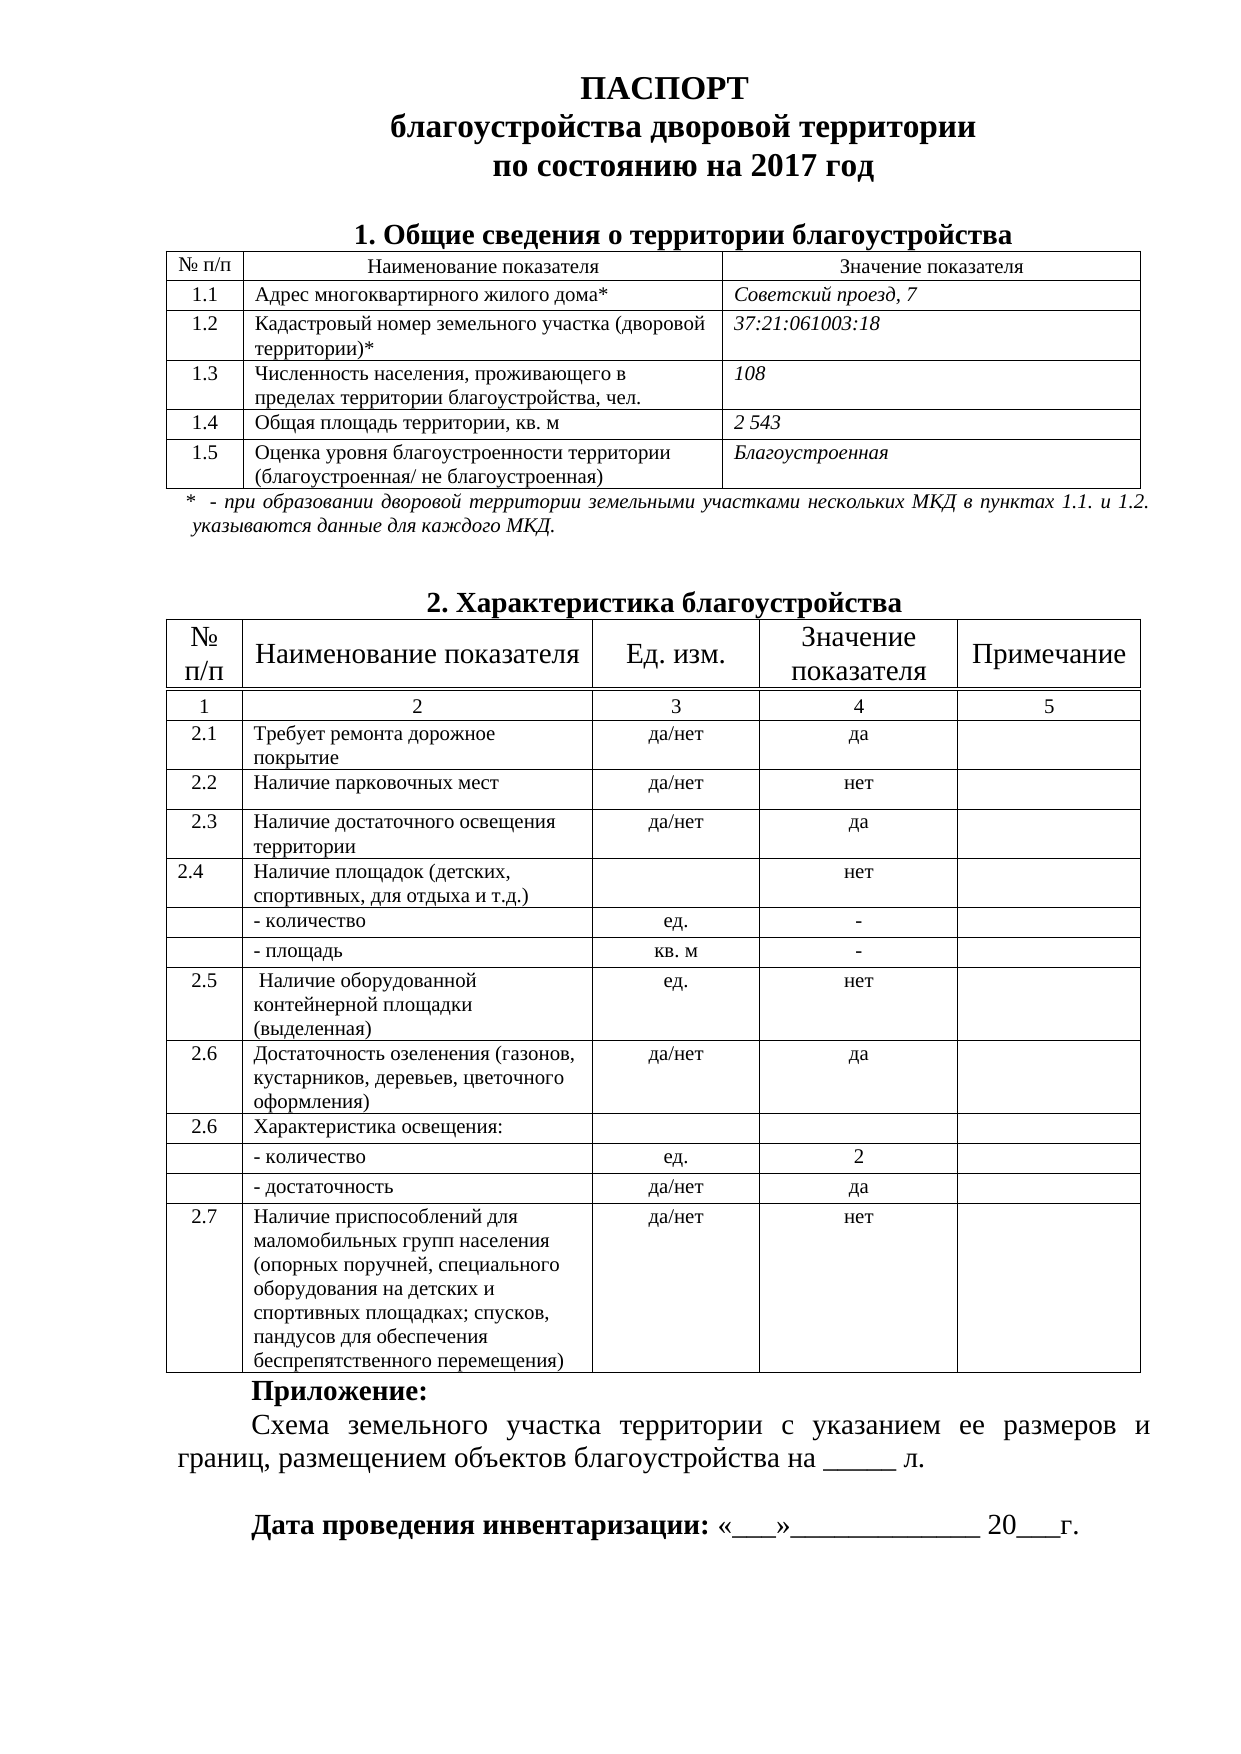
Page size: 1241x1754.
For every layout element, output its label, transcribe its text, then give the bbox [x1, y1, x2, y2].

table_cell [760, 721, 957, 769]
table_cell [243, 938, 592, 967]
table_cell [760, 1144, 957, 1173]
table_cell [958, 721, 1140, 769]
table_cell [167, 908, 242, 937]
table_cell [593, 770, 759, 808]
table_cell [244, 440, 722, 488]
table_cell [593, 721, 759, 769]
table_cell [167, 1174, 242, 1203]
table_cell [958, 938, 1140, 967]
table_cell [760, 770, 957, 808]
text Схема земельного участка территории с указанием ее размеров и границ, размещением объектов благоустройства на _____ л. [177, 1407, 1152, 1474]
text ПАСПОРТ [177, 68, 1152, 107]
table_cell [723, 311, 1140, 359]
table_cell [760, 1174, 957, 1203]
text по состоянию на 2017 год [215, 145, 1152, 183]
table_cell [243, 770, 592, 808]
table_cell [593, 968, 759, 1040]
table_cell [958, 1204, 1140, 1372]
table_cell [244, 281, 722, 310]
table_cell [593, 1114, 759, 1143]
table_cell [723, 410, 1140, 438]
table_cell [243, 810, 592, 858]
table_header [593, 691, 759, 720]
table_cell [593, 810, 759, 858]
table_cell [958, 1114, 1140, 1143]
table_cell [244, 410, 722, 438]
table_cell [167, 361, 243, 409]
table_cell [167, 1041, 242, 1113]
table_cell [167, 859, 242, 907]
text 2. Характеристика благоустройства [177, 585, 1152, 618]
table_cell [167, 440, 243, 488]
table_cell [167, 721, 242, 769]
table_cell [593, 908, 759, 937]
text благоустройства дворовой территории [215, 107, 1152, 145]
text Приложение: [177, 1373, 1152, 1407]
text Дата проведения инвентаризации: «___»_____________ 20___г. [177, 1507, 1152, 1541]
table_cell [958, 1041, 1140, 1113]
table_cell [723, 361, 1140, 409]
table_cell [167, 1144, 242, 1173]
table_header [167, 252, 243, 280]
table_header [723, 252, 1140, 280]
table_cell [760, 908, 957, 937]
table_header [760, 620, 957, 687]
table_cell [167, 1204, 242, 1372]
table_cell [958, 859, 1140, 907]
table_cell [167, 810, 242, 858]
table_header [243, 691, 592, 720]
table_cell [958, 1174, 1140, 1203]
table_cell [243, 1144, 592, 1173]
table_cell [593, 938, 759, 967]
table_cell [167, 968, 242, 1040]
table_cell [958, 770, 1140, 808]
text * - при образовании дворовой территории земельными участками нескольких МКД в пунктах 1.1. и 1.2. указываются данные для каждого МКД. [177, 489, 1152, 537]
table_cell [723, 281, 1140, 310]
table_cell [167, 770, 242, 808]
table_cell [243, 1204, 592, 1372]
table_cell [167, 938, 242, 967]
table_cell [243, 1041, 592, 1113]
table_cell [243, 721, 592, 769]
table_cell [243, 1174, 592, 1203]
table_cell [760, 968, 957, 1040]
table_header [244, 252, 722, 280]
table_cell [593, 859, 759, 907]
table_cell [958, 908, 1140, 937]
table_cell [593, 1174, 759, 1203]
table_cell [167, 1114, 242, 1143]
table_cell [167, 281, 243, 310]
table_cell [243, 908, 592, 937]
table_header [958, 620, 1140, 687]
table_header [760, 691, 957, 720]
text 1. Общие сведения о территории благоустройства [215, 217, 1152, 251]
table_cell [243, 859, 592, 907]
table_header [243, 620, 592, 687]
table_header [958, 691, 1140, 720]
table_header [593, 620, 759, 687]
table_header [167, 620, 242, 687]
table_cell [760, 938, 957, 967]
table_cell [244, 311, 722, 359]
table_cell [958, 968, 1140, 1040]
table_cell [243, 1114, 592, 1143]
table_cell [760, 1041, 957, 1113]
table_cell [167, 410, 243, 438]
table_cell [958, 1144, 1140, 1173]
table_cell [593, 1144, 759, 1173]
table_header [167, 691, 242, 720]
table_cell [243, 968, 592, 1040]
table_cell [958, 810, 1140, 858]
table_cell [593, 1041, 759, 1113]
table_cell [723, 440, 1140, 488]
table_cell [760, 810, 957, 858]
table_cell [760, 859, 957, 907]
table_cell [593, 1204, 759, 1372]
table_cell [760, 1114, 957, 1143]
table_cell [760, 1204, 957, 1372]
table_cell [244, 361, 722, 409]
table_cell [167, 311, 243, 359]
